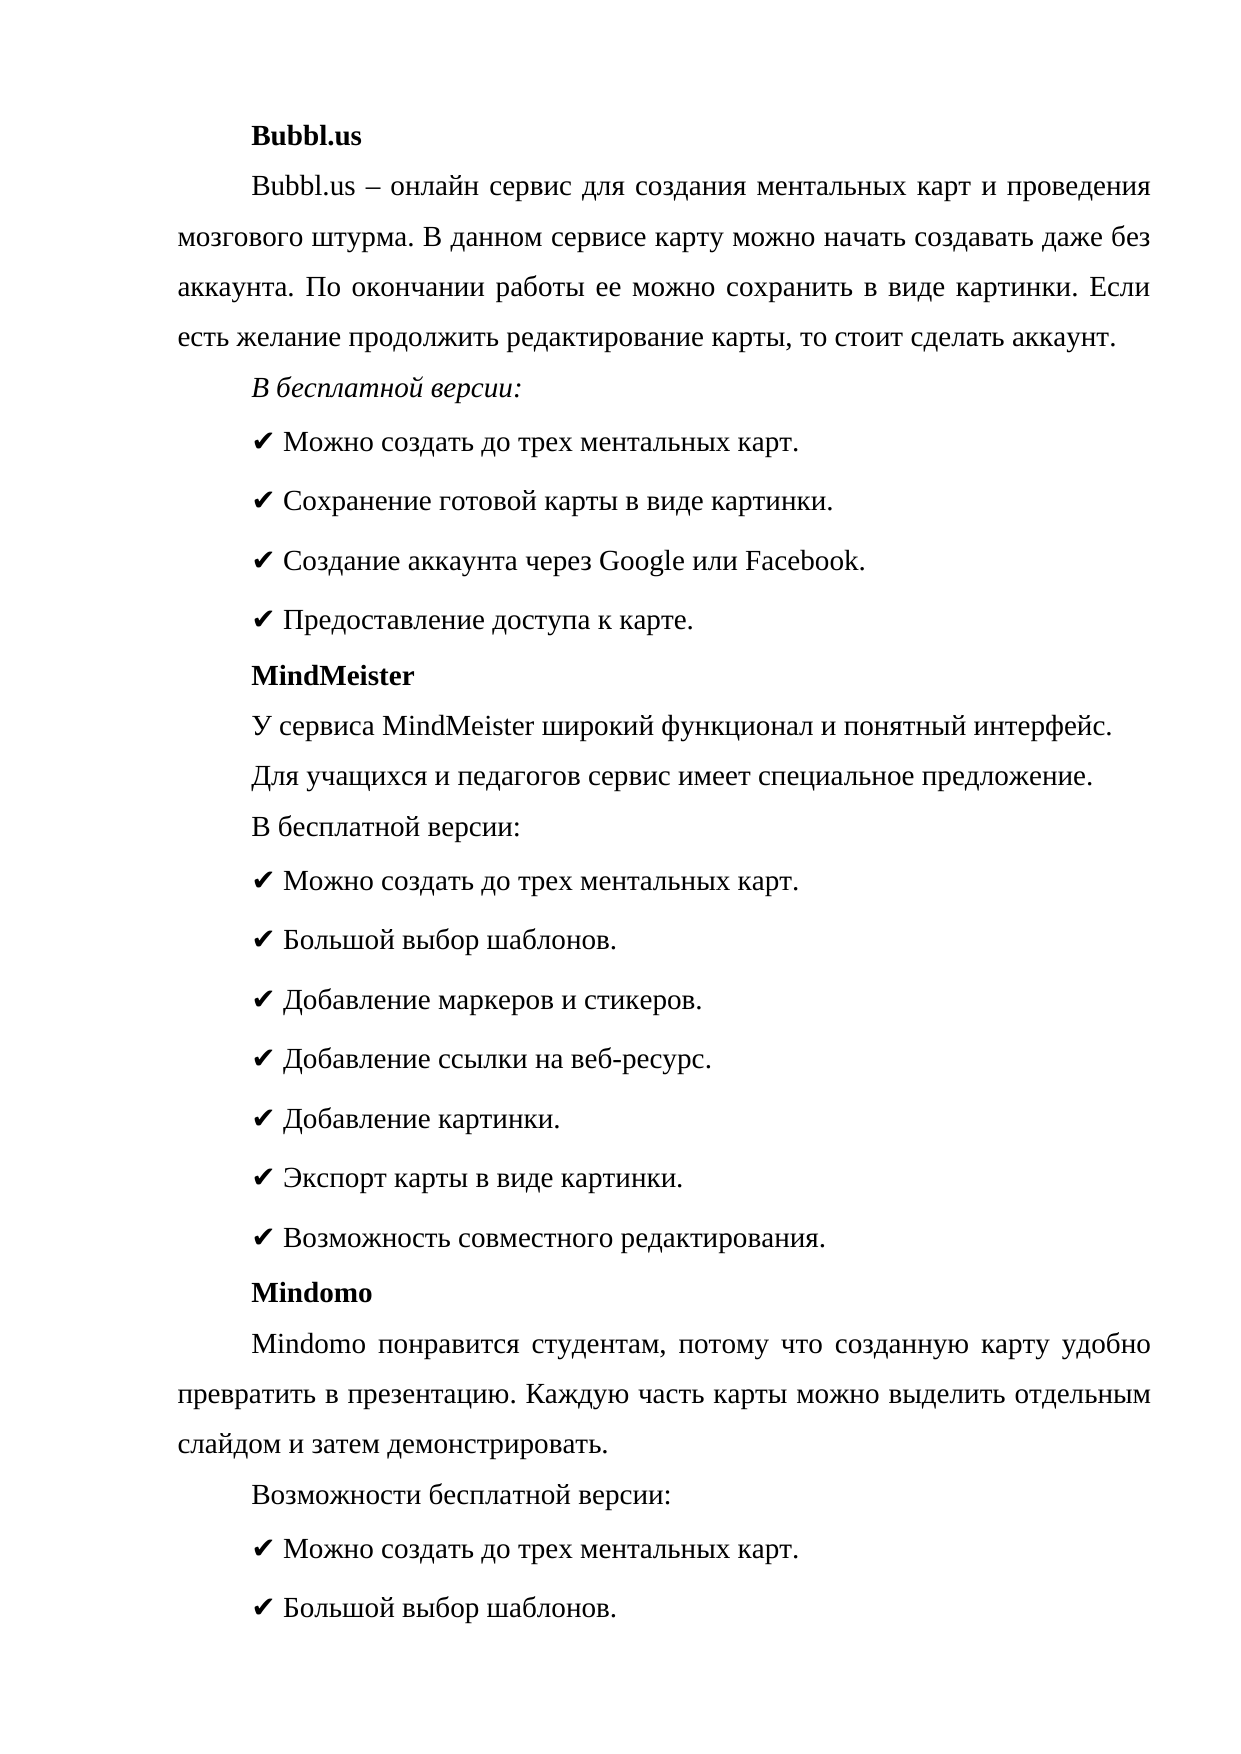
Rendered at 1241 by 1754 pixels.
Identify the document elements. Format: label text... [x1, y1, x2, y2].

text ✔︎ Большой выбор шаблонов. [177, 1587, 1152, 1626]
text MindMeister [177, 658, 1152, 691]
text В бесплатной версии: [177, 809, 1152, 842]
text ✔︎ Предоставление доступа к карте. [177, 598, 1152, 638]
text ✔︎ Экспорт карты в виде картинки. [177, 1157, 1152, 1196]
text ✔︎ Большой выбор шаблонов. [177, 919, 1152, 958]
text ✔︎ Можно создать до трех ментальных карт. [177, 1527, 1152, 1567]
text ✔︎ Можно создать до трех ментальных карт. [177, 859, 1152, 899]
text ✔︎ Добавление картинки. [177, 1097, 1152, 1137]
text Bubbl.us [177, 118, 1152, 152]
text Mindomo [177, 1276, 1152, 1309]
text ✔︎ Можно создать до трех ментальных карт. [177, 420, 1152, 460]
text ✔︎ Сохранение готовой карты в виде картинки. [177, 479, 1152, 519]
text ✔︎ Добавление маркеров и стикеров. [177, 978, 1152, 1018]
text Bubbl.us – онлайн сервис для создания ментальных карт и проведения мозгового штурма. В данном сервисе карту можно начать создавать даже без аккаунта. По окончании работы ее можно сохранить в виде картинки. Если есть желание продолжить редактирование карты, то стоит сделать аккаунт. [177, 168, 1152, 353]
text В бесплатной версии: [177, 370, 1152, 403]
text ✔︎ Возможность совместного редактирования. [177, 1216, 1152, 1256]
text ✔︎ Добавление ссылки на веб-ресурс. [177, 1038, 1152, 1077]
text Для учащихся и педагогов сервис имеет специальное предложение. [177, 758, 1152, 792]
text Возможности бесплатной версии: [177, 1477, 1152, 1510]
text ✔︎ Создание аккаунта через Google или Facebook. [177, 539, 1152, 579]
text У сервиса MindMeister широкий функционал и понятный интерфейс. [177, 708, 1152, 742]
text Mindomo понравится студентам, потому что созданную карту удобно превратить в презентацию. Каждую часть карты можно выделить отдельным слайдом и затем демонстрировать. [177, 1326, 1152, 1460]
